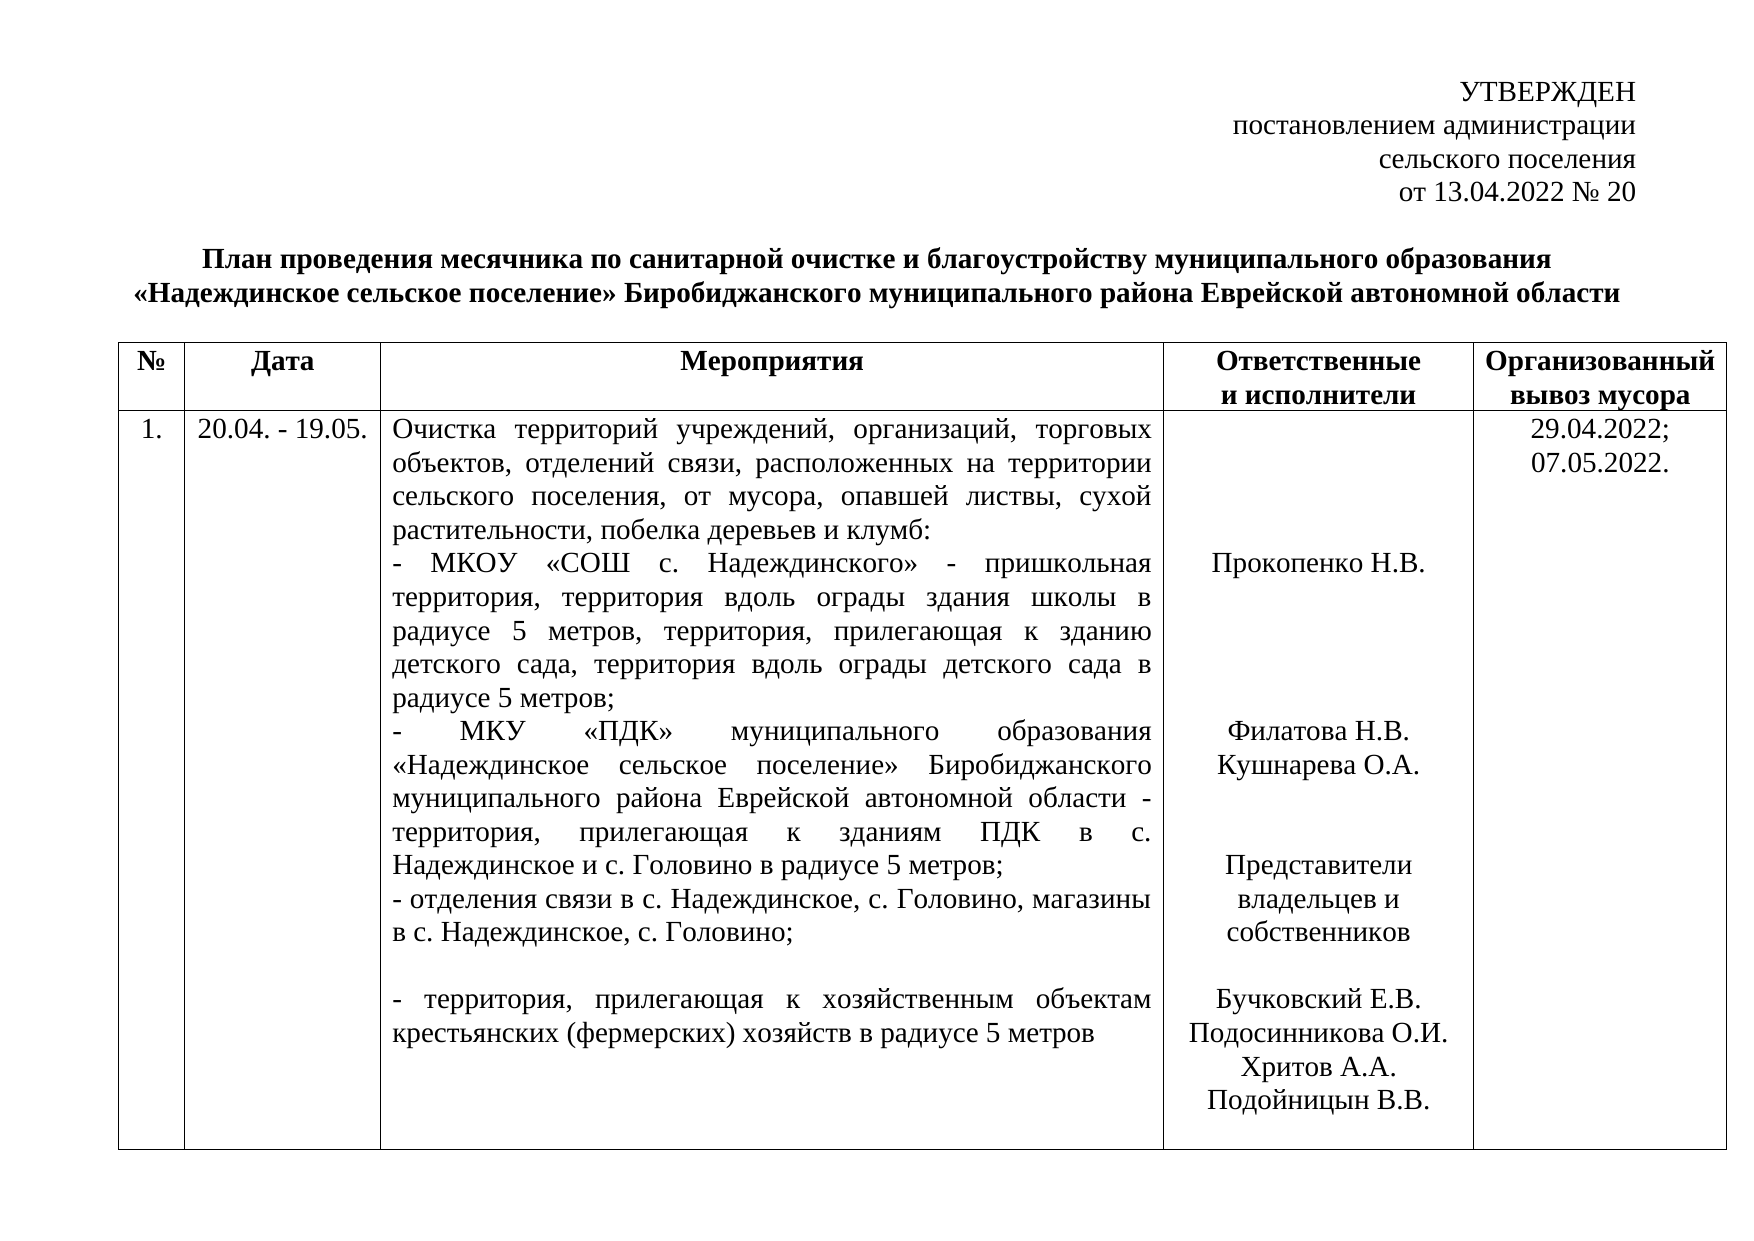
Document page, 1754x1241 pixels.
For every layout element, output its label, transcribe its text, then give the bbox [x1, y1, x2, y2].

table_header Организованный вывоз мусора [1474, 343, 1726, 410]
text постановлением администрации [118, 107, 1636, 141]
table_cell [1474, 411, 1726, 1149]
text План проведения месячника по санитарной очистке и благоустройству муниципального образования «Надеждинское сельское поселение» Биробиджанского муниципального района Еврейской автономной области [118, 242, 1636, 309]
table_cell Прокопенко Н.В. Филатова Н.В. Кушнарева О.А. Представители владельцев и собственников Бучковский Е.В. Подосинникова О.И. Хритов А.А. Подойницын В.В. [1164, 411, 1473, 1149]
text от 13.04.2022 № 20 [118, 174, 1636, 208]
table_header Ответственные и исполнители [1164, 343, 1473, 410]
table_cell Очистка территорий учреждений, организаций, торговых объектов, отделений связи, расположенных на территории сельского поселения, от мусора, опавшей листвы, сухой растительности, побелка деревьев и клумб: - МКОУ «СОШ с. Надеждинского» - пришкольная территория, территория вдоль ограды здания школы в радиусе 5 метров, территория, прилегающая к зданию детского сада, территория вдоль ограды детского сада в радиусе 5 метров; - МКУ «ПДК» муниципального образования «Надеждинское сельское поселение» Биробиджанского муниципального района Еврейской автономной области - территория, прилегающая к зданиям ПДК в с. Надеждинское и с. Головино в радиусе 5 метров; - отделения связи в с. Надеждинское, с. Головино, магазины в с. Надеждинское, с. Головино; - территория, прилегающая к хозяйственным объектам крестьянских (фермерских) хозяйств в радиусе 5 метров [381, 411, 1163, 1149]
table_header Дата [185, 343, 380, 410]
table_header Мероприятия [381, 343, 1163, 410]
text УТВЕРЖДЕН [118, 74, 1636, 107]
table_cell 20.04. - 19.05. [185, 411, 380, 1149]
table_cell 1. [119, 411, 184, 1149]
text сельского поселения [118, 141, 1636, 174]
table_header № [119, 343, 184, 410]
